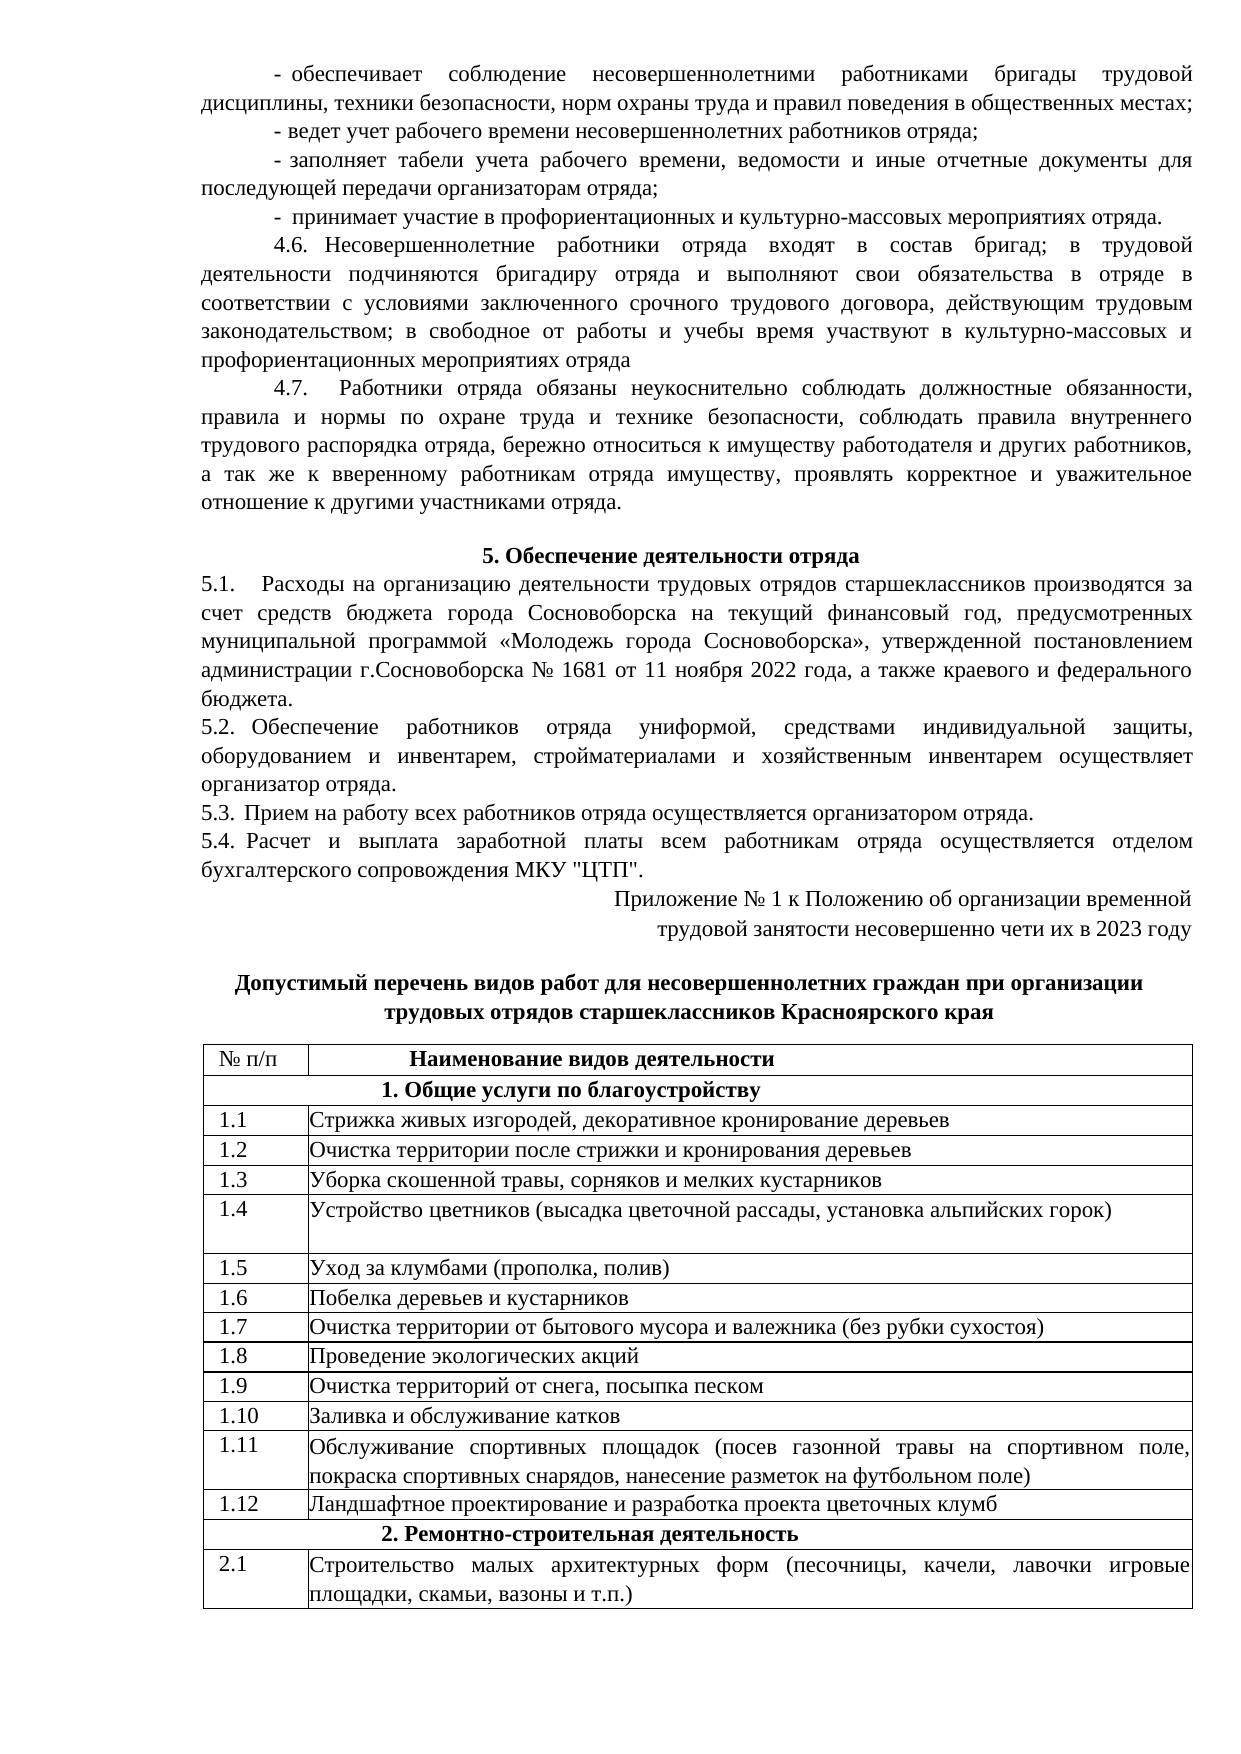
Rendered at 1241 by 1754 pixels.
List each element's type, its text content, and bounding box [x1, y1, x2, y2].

list Расходы на организацию деятельности трудовых отрядов старшеклассников производятся за счет средств бюджета города Сосновоборска на текущий финансовый год, предусмотренных муниципальной программой «Молодежь города Сосновоборска», утвержденной постановлением администрации г.Сосновоборска № 1681 от 11 ноября 2022 года, а также краевого и федерального бюджета. [201, 569, 1194, 712]
table_cell 1.8 [204, 1343, 308, 1371]
table_cell 1.4 [204, 1195, 308, 1253]
table_cell 1.2 [204, 1136, 308, 1164]
list обеспечивает соблюдение несовершеннолетними работниками бригады трудовой дисциплины, техники безопасности, норм охраны труда и правил поведения в общественных местах; [201, 59, 1194, 116]
table_cell 1.6 [204, 1284, 308, 1312]
table_cell Уборка скошенной травы, сорняков и мелких кустарников [309, 1166, 1192, 1194]
table_cell 1.1 [204, 1106, 308, 1134]
table_cell Очистка территорий от снега, посыпка песком [309, 1373, 1192, 1401]
text Приложение № 1 к Положению об организации временной трудовой занятости несовершенно чети их в 2023 году [569, 883, 1192, 942]
table_cell 1. Общие услуги по благоустройству [204, 1076, 1192, 1104]
table_cell Обслуживание спортивных площадок (посев газонной травы на спортивном поле, покраска спортивных снарядов, нанесение разметок на футбольном поле) [309, 1431, 1192, 1489]
list Прием на работу всех работников отряда осуществляется организатором отряда. [201, 797, 1196, 826]
list ведет учет рабочего времени несовершеннолетних работников отряда; [201, 116, 1196, 144]
table_cell Очистка территории от бытового мусора и валежника (без рубки сухостоя) [309, 1313, 1192, 1341]
table_cell Ландшафтное проектирование и разработка проекта цветочных клумб [309, 1490, 1192, 1519]
list Работники отряда обязаны неукоснительно соблюдать должностные обязанности, правила и нормы по охране труда и технике безопасности, соблюдать правила внутреннего трудового распорядка отряда, бережно относиться к имуществу работодателя и других работников, а так же к вверенному работникам отряда имуществу, проявлять корректное и уважительное отношение к другими участниками отряда. [201, 373, 1194, 515]
table_cell 2. Ремонтно-строительная деятельность [204, 1520, 1192, 1549]
table_cell Побелка деревьев и кустарников [309, 1284, 1192, 1312]
list Обеспечение работников отряда униформой, средствами индивидуальной защиты, оборудованием и инвентарем, стройматериалами и хозяйственным инвентарем осуществляет организатор отряда. [201, 712, 1194, 797]
table_cell 2.1 [204, 1550, 308, 1607]
table_header № п/п [204, 1045, 308, 1075]
table_cell 1.10 [204, 1402, 308, 1430]
table_header Наименование видов деятельности [309, 1045, 1192, 1075]
list заполняет табели учета рабочего времени, ведомости и иные отчетные документы для последующей передачи организаторам отряда; [201, 144, 1194, 201]
text Допустимый перечень видов работ для несовершеннолетних граждан при организации трудовых отрядов старшеклассников Красноярского края [199, 968, 1180, 1025]
list Расчет и выплата заработной платы всем работникам отряда осуществляется отделом бухгалтерского сопровождения МКУ "ЦТП". [201, 826, 1194, 883]
table_cell 1.5 [204, 1254, 308, 1283]
table_cell Проведение экологических акций [309, 1343, 1192, 1371]
list принимает участие в профориентационных и культурно-массовых мероприятиях отряда. [201, 201, 1194, 230]
table_cell 1.11 [204, 1431, 308, 1489]
table_cell Уход за клумбами (прополка, полив) [309, 1254, 1192, 1283]
text 5. Обеспечение деятельности отряда [482, 540, 1196, 569]
table_cell Устройство цветников (высадка цветочной рассады, установка альпийских горок) [309, 1195, 1192, 1253]
table_cell Стрижка живых изгородей, декоративное кронирование деревьев [309, 1106, 1192, 1134]
table_cell 1.9 [204, 1373, 308, 1401]
table_cell Заливка и обслуживание катков [309, 1402, 1192, 1430]
list Несовершеннолетние работники отряда входят в состав бригад; в трудовой деятельности подчиняются бригадиру отряда и выполняют свои обязательства в отряде в соответствии с условиями заключенного срочного трудового договора, действующим трудовым законодательством; в свободное от работы и учебы время участвуют в культурно-массовых и профориентационных мероприятиях отряда [201, 230, 1194, 373]
table_cell 1.7 [204, 1313, 308, 1341]
table_cell Строительство малых архитектурных форм (песочницы, качели, лавочки игровые площадки, скамьи, вазоны и т.п.) [309, 1550, 1192, 1607]
table_cell 1.12 [204, 1490, 308, 1519]
table_cell Очистка территории после стрижки и кронирования деревьев [309, 1136, 1192, 1164]
table_cell 1.3 [204, 1166, 308, 1194]
